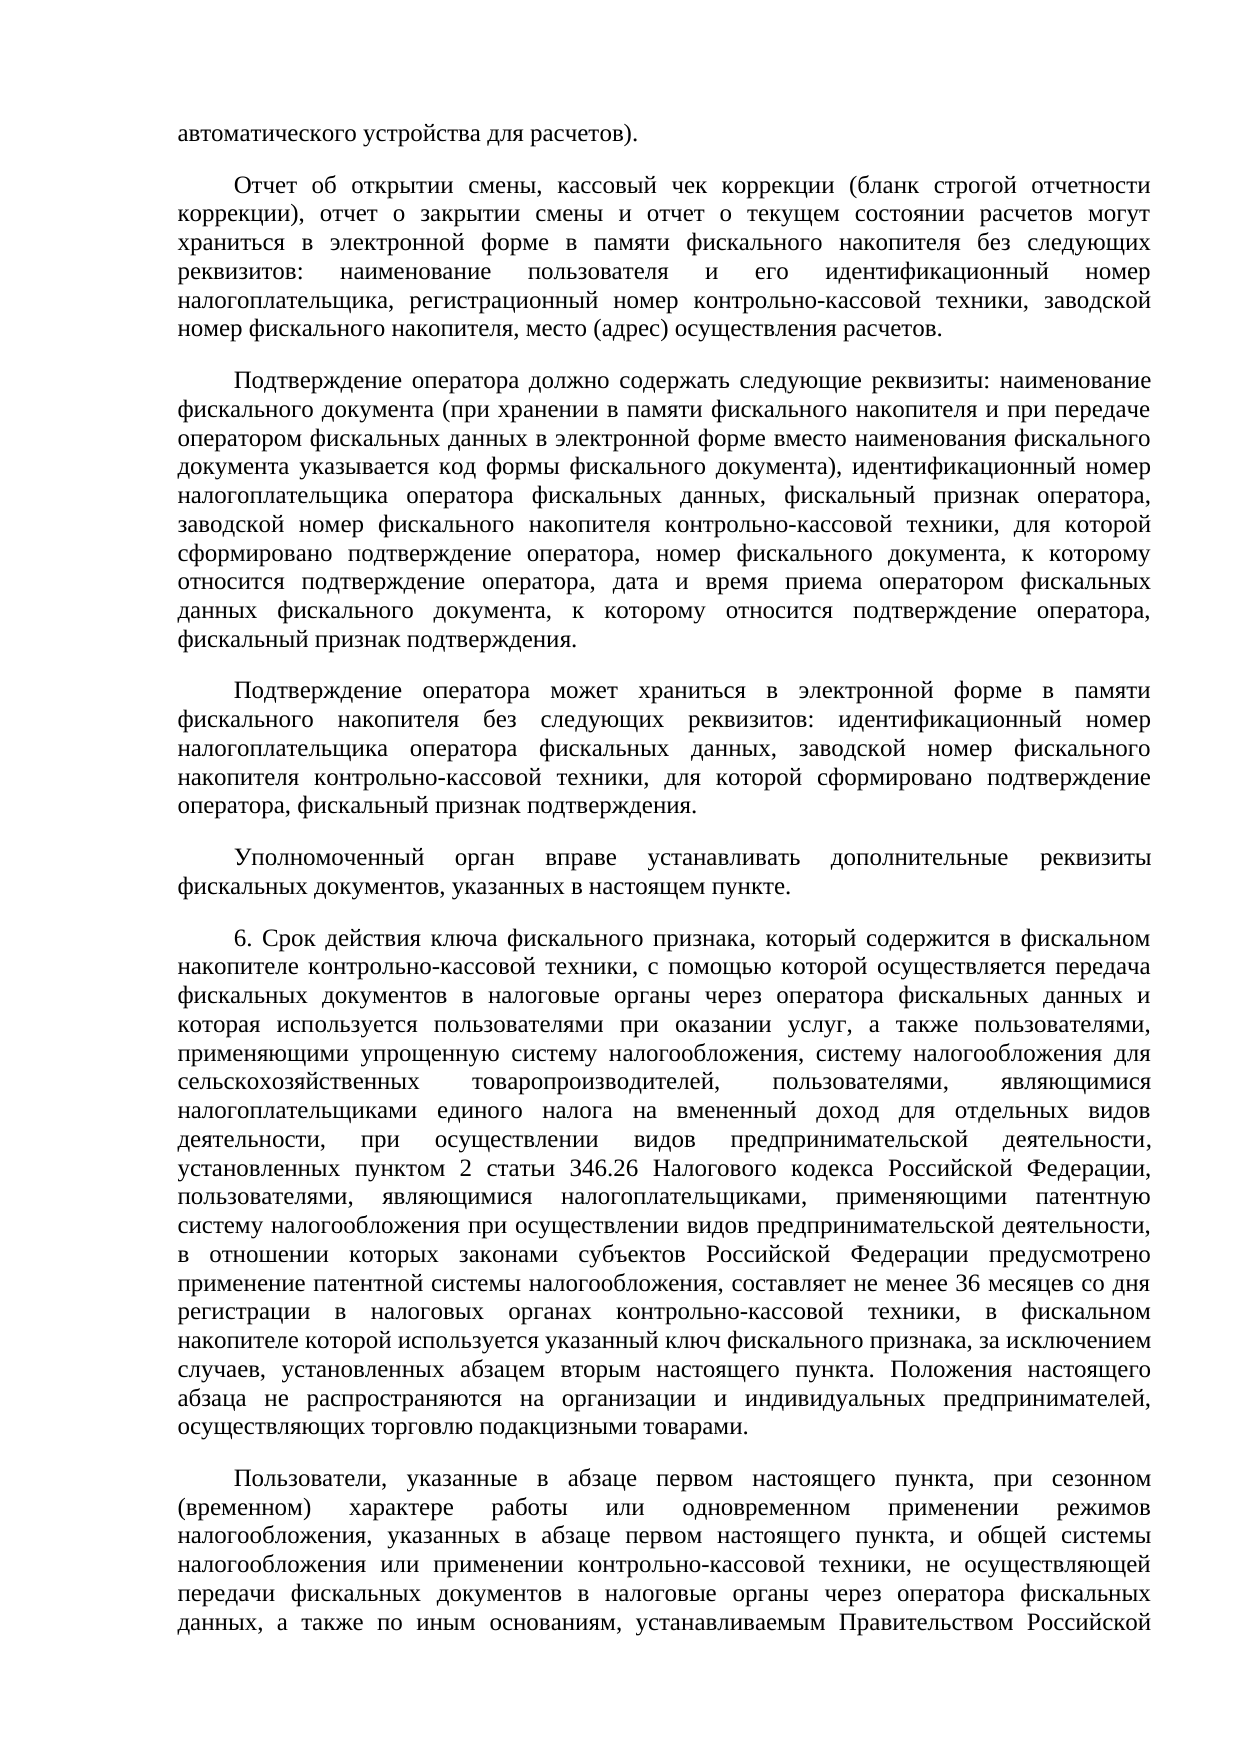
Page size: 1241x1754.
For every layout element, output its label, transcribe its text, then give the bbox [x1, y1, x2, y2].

text Отчет об открытии смены, кассовый чек коррекции (бланк строгой отчетности коррекции), отчет о закрытии смены и отчет о текущем состоянии расчетов могут храниться в электронной форме в памяти фискального накопителя без следующих реквизитов: наименование пользователя и его идентификационный номер налогоплательщика, регистрационный номер контрольно-кассовой техники, заводской номер фискального накопителя, место (адрес) осуществления расчетов. [177, 170, 1152, 342]
text Подтверждение оператора может храниться в электронной форме в памяти фискального накопителя без следующих реквизитов: идентификационный номер налогоплательщика оператора фискальных данных, заводской номер фискального накопителя контрольно-кассовой техники, для которой сформировано подтверждение оператора, фискальный признак подтверждения. [177, 676, 1152, 819]
text Уполномоченный орган вправе устанавливать дополнительные реквизиты фискальных документов, указанных в настоящем пункте. [177, 842, 1152, 900]
text Подтверждение оператора должно содержать следующие реквизиты: наименование фискального документа (при хранении в памяти фискального накопителя и при передаче оператором фискальных данных в электронной форме вместо наименования фискального документа указывается код формы фискального документа), идентификационный номер налогоплательщика оператора фискальных данных, фискальный признак оператора, заводской номер фискального накопителя контрольно-кассовой техники, для которой сформировано подтверждение оператора, номер фискального документа, к которому относится подтверждение оператора, дата и время приема оператором фискальных данных фискального документа, к которому относится подтверждение оператора, фискальный признак подтверждения. [177, 365, 1152, 653]
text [177, 118, 1152, 147]
text 6. Срок действия ключа фискального признака, который содержится в фискальном накопителе контрольно-кассовой техники, с помощью которой осуществляется передача фискальных документов в налоговые органы через оператора фискальных данных и которая используется пользователями при оказании услуг, а также пользователями, применяющими упрощенную систему налогообложения, систему налогообложения для сельскохозяйственных товаропроизводителей, пользователями, являющимися налогоплательщиками единого налога на вмененный доход для отдельных видов деятельности, при осуществлении видов предпринимательской деятельности, установленных пунктом 2 статьи 346.26 Налогового кодекса Российской Федерации, пользователями, являющимися налогоплательщиками, применяющими патентную систему налогообложения при осуществлении видов предпринимательской деятельности, в отношении которых законами субъектов Российской Федерации предусмотрено применение патентной системы налогообложения, составляет не менее 36 месяцев со дня регистрации в налоговых органах контрольно-кассовой техники, в фискальном накопителе которой используется указанный ключ фискального признака, за исключением случаев, установленных абзацем вторым настоящего пункта. Положения настоящего абзаца не распространяются на организации и индивидуальных предпринимателей, осуществляющих торговлю подакцизными товарами. [177, 923, 1152, 1440]
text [177, 1463, 1152, 1636]
